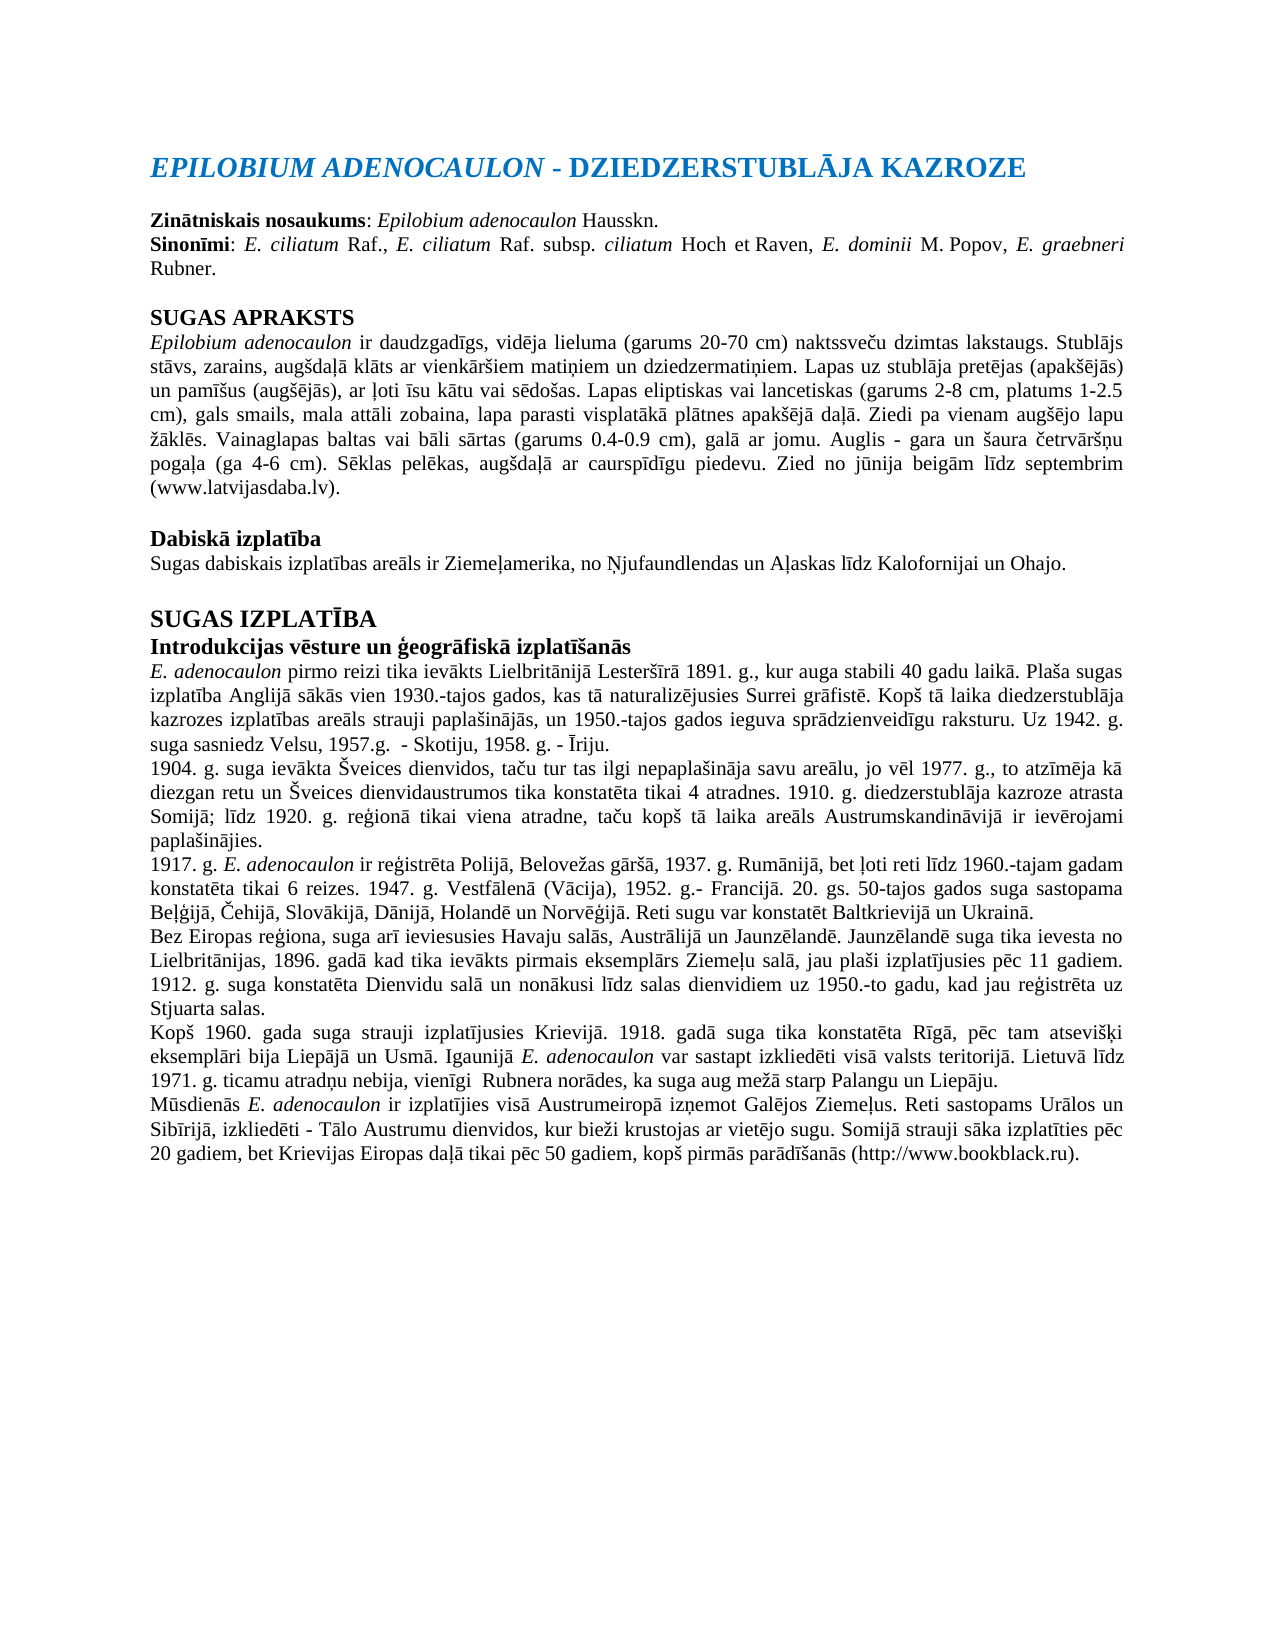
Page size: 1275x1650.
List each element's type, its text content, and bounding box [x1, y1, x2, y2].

text Kopš 1960. gada suga strauji izplatījusies Krievijā. 1918. gadā suga tika konstatēta Rīgā, pēc tam atsevišķi eksemplāri bija Liepājā un Usmā. Igaunijā E. adenocaulon var sastapt izkliedēti visā valsts teritorijā. Lietuvā līdz 1971. g. ticamu atradņu nebija, vienīgi Rubnera norādes, ka suga aug mežā starp Palangu un Liepāju. [150, 1020, 1125, 1092]
text 1904. g. suga ievākta Šveices dienvidos, taču tur tas ilgi nepaplašināja savu areālu, jo vēl 1977. g., to atzīmēja kā diezgan retu un Šveices dienvidaustrumos tika konstatēta tikai 4 atradnes. 1910. g. diedzerstublāja kazroze atrasta Somijā; līdz 1920. g. reģionā tikai viena atradne, taču kopš tā laika areāls Austrumskandināvijā ir ievērojami paplašinājies. [150, 756, 1125, 852]
text Zinātniskais nosaukums: Epilobium adenocaulon Hausskn. [150, 208, 1125, 232]
text Bez Eiropas reģiona, suga arī ieviesusies Havaju salās, Austrālijā un Jaunzēlandē. Jaunzēlandē suga tika ievesta no Lielbritānijas, 1896. gadā kad tika ievākts pirmais eksemplārs Ziemeļu salā, jau plaši izplatījusies pēc 11 gadiem. 1912. g. suga konstatēta Dienvidu salā un nonākusi līdz salas dienvidiem uz 1950.-to gadu, kad jau reģistrēta uz Stjuarta salas. [150, 924, 1125, 1020]
text Sugas dabiskais izplatības areāls ir Ziemeļamerika, no Ņjufaundlendas un Aļaskas līdz Kalofornijai un Ohajo. [150, 551, 1125, 575]
text Mūsdienās E. adenocaulon ir izplatījies visā Austrumeiropā izņemot Galējos Ziemeļus. Reti sastopams Urālos un Sibīrijā, izkliedēti - Tālo Austrumu dienvidos, kur bieži krustojas ar vietējo sugu. Somijā strauji sāka izplatīties pēc 20 gadiem, bet Krievijas Eiropas daļā tikai pēc 50 gadiem, kopš pirmās parādīšanās (http://www.bookblack.ru). [150, 1092, 1125, 1164]
text Epilobium adenocaulon ir daudzgadīgs, vidēja lieluma (garums 20-70 cm) naktssveču dzimtas lakstaugs. Stublājs stāvs, zarains, augšdaļā klāts ar vienkāršiem matiņiem un dziedzermatiņiem. Lapas uz stublāja pretējas (apakšējās) un pamīšus (augšējās), ar ļoti īsu kātu vai sēdošas. Lapas eliptiskas vai lancetiskas (garums 2-8 cm, platums 1-2.5 cm), gals smails, mala attāli zobaina, lapa parasti visplatākā plātnes apakšējā daļā. Ziedi pa vienam augšējo lapu žāklēs. Vainaglapas baltas vai bāli sārtas (garums 0.4-0.9 cm), galā ar jomu. Auglis - gara un šaura četrvāršņu pogaļa (ga 4-6 cm). Sēklas pelēkas, augšdaļā ar caurspīdīgu piedevu. Zied no jūnija beigām līdz septembrim (www.latvijasdaba.lv). [150, 330, 1125, 499]
text Sinonīmi: E. ciliatum Raf., Е. ciliatum Raf. subsp. ciliatum Hoch et Raven, E. dominii M. Popov, E. graebneri Rubner. [150, 232, 1125, 280]
text E. adenocaulon pirmo reizi tika ievākts Lielbritānijā Lesteršīrā 1891. g., kur auga stabili 40 gadu laikā. Plaša sugas izplatība Anglijā sākās vien 1930.-tajos gados, kas tā naturalizējusies Surrei grāfistē. Kopš tā laika diedzerstublāja kazrozes izplatības areāls strauji paplašinājās, un 1950.-tajos gados ieguva sprādzienveidīgu raksturu. Uz 1942. g. suga sasniedz Velsu, 1957.g. - Skotiju, 1958. g. - Īriju. [150, 659, 1125, 756]
text SUGAS IZPLATĪBA [150, 604, 1125, 633]
text Introdukcijas vēsture un ģeogrāfiskā izplatīšanās [150, 633, 1125, 659]
text 1917. g. E. adenocaulon ir reģistrēta Polijā, Belovežas gāršā, 1937. g. Rumānijā, bet ļoti reti līdz 1960.-tajam gadam konstatēta tikai 6 reizes. 1947. g. Vestfālenā (Vācija), 1952. g.- Francijā. 20. gs. 50-tajos gados suga sastopama Beļģijā, Čehijā, Slovākijā, Dānijā, Holandē un Norvēģijā. Reti sugu var konstatēt Baltkrievijā un Ukrainā. [150, 852, 1125, 924]
text Dabiskā izplatība [150, 525, 1125, 551]
text EPILOBIUM ADENOCAULON - DZIEDZERSTUBLĀJA KAZROZE [150, 150, 1125, 183]
text SUGAS APRAKSTS [150, 304, 1125, 330]
